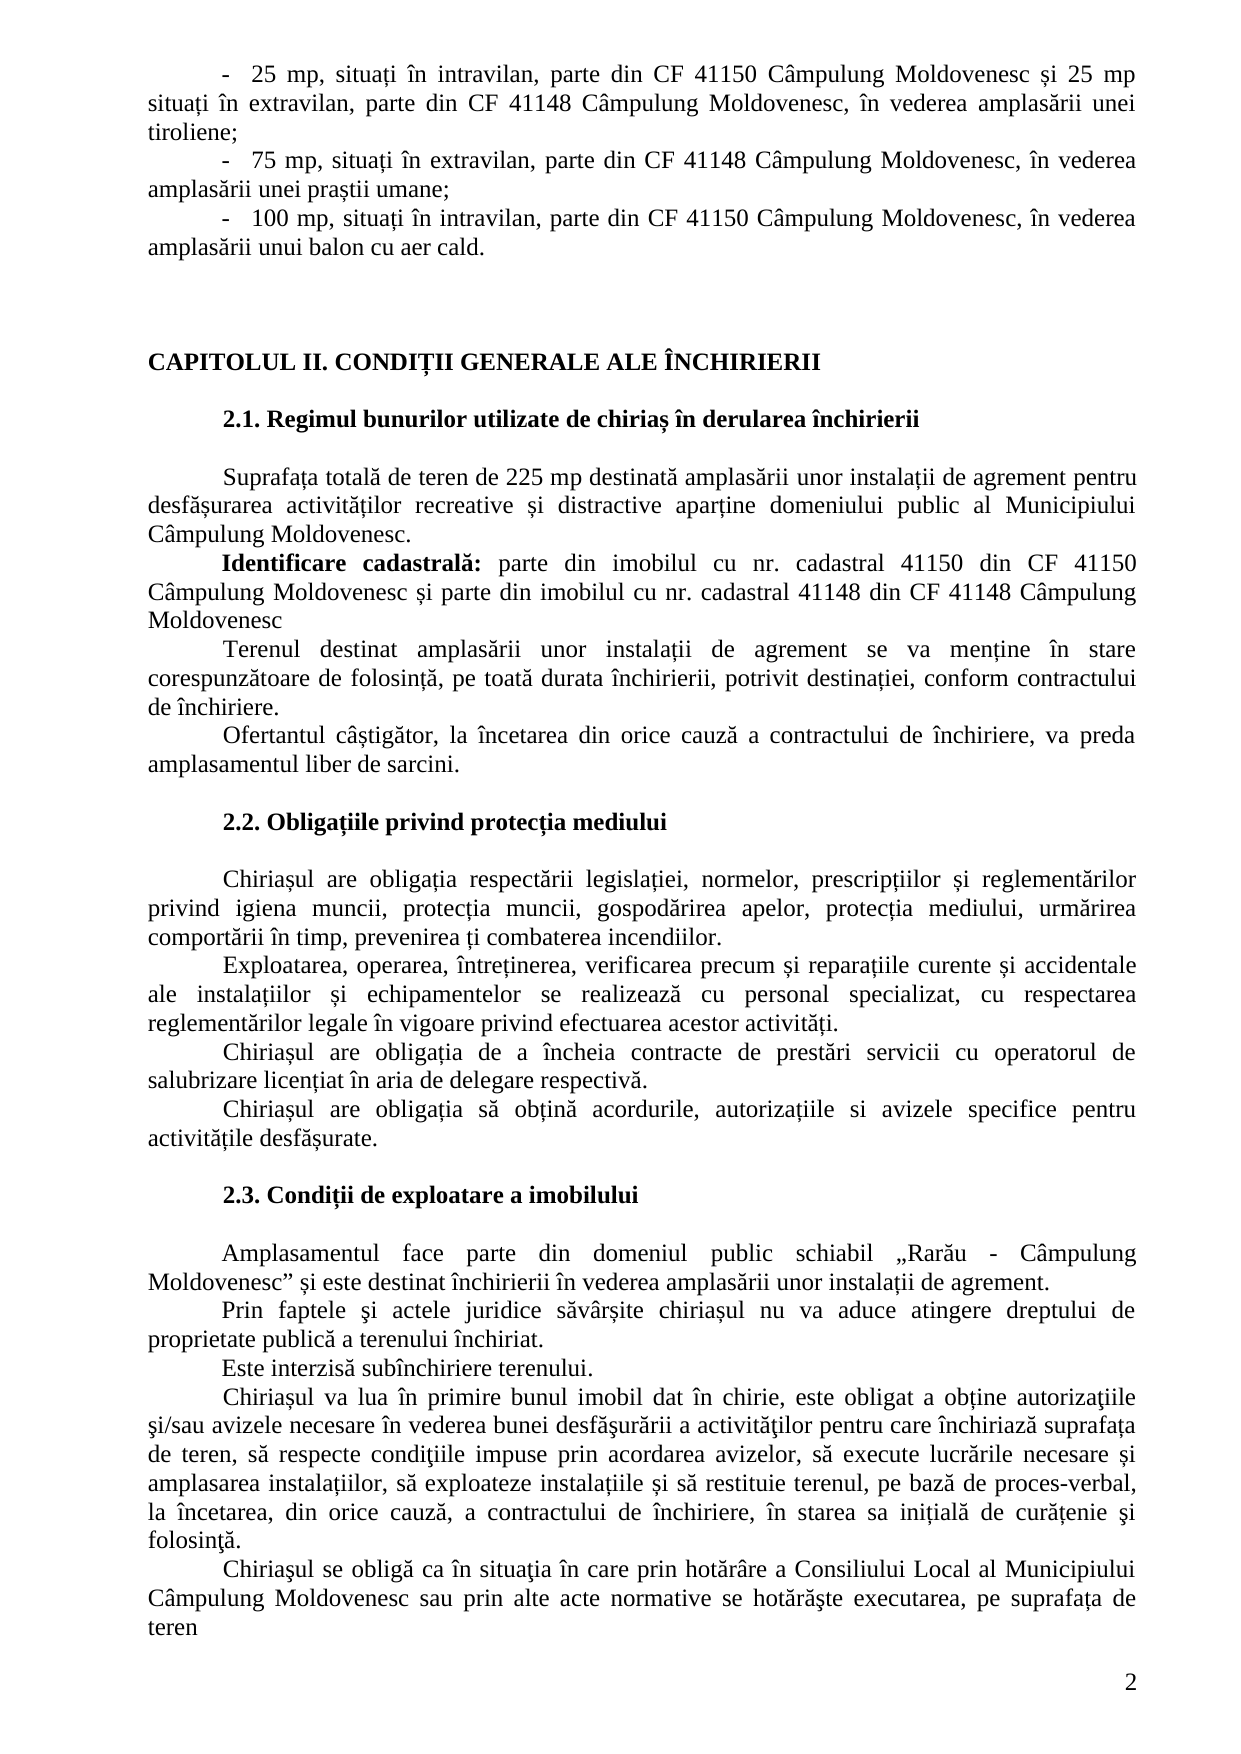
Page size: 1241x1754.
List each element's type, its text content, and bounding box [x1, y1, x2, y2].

text 2.3. Condiții de exploatare a imobilului [223, 1180, 1137, 1209]
text CAPITOLUL II. CONDIȚII GENERALE ALE ÎNCHIRIERII [148, 347, 1137, 375]
text Exploatarea, operarea, întreținerea, verificarea precum și reparațiile curente și accidentale ale instalațiilor și echipamentelor se realizează cu personal specializat, cu respectarea reglementărilor legale în vigoare privind efectuarea acestor activități. [148, 950, 1137, 1037]
text Este interzisă subînchiriere terenului. [148, 1353, 1137, 1382]
text Amplasamentul face parte din domeniul public schiabil „Rarău - Câmpulung Moldovenesc” și este destinat închirierii în vederea amplasării unor instalații de agrement. [148, 1238, 1137, 1295]
list 25 mp, situați în intravilan, parte din CF 41150 Câmpulung Moldovenesc și 25 mp situați în extravilan, parte din CF 41148 Câmpulung Moldovenesc, în vederea amplasării unei tiroliene; [148, 59, 1137, 145]
text Ofertantul câștigător, la încetarea din orice cauză a contractului de închiriere, va preda amplasamentul liber de sarcini. [148, 720, 1137, 778]
list 75 mp, situați în extravilan, parte din CF 41148 Câmpulung Moldovenesc, în vederea amplasării unei praștii umane; [148, 145, 1137, 203]
text Identificare cadastrală: parte din imobilul cu nr. cadastral 41150 din CF 41150 Câmpulung Moldovenesc și parte din imobilul cu nr. cadastral 41148 din CF 41148 Câmpulung Moldovenesc [148, 548, 1137, 634]
text 2.1. Regimul bunurilor utilizate de chiriaș în derularea închirierii [223, 404, 1137, 433]
text Chiriașul are obligația să obțină acordurile, autorizațiile si avizele specifice pentru activitățile desfășurate. [148, 1094, 1137, 1152]
text Suprafața totală de teren de 225 mp destinată amplasării unor instalații de agrement pentru desfășurarea activităților recreative și distractive aparține domeniului public al Municipiului Câmpulung Moldovenesc. [148, 462, 1137, 548]
text Prin faptele şi actele juridice săvârșite chiriașul nu va aduce atingere dreptului de proprietate publică a terenului închiriat. [148, 1295, 1137, 1353]
list 100 mp, situați în intravilan, parte din CF 41150 Câmpulung Moldovenesc, în vederea amplasării unui balon cu aer cald. [148, 203, 1137, 260]
text Chiriașul va lua în primire bunul imobil dat în chirie, este obligat a obține autorizaţiile şi/sau avizele necesare în vederea bunei desfăşurării a activităţilor pentru care închiriază suprafața de teren, să respecte condiţiile impuse prin acordarea avizelor, să execute lucrările necesare și amplasarea instalațiilor, să exploateze instalațiile și să restituie terenul, pe bază de proces-verbal, la încetarea, din orice cauză, a contractului de închiriere, în starea sa inițială de curățenie şi folosinţă. [148, 1382, 1137, 1554]
text Chiriașul are obligația de a încheia contracte de prestări servicii cu operatorul de salubrizare licențiat în aria de delegare respectivă. [148, 1037, 1137, 1094]
text Terenul destinat amplasării unor instalații de agrement se va menține în stare corespunzătoare de folosință, pe toată durata închirierii, potrivit destinației, conform contractului de închiriere. [148, 634, 1137, 720]
text Chiriașul are obligația respectării legislației, normelor, prescripțiilor și reglementărilor privind igiena muncii, protecția muncii, gospodărirea apelor, protecția mediului, urmărirea comportării în timp, prevenirea ți combaterea incendiilor. [148, 864, 1137, 950]
text Chiriaşul se obligă ca în situaţia în care prin hotărâre a Consiliului Local al Municipiului Câmpulung Moldovenesc sau prin alte acte normative se hotărăşte executarea, pe suprafața de teren [148, 1554, 1137, 1640]
text 2.2. Obligațiile privind protecția mediului [223, 807, 1137, 835]
